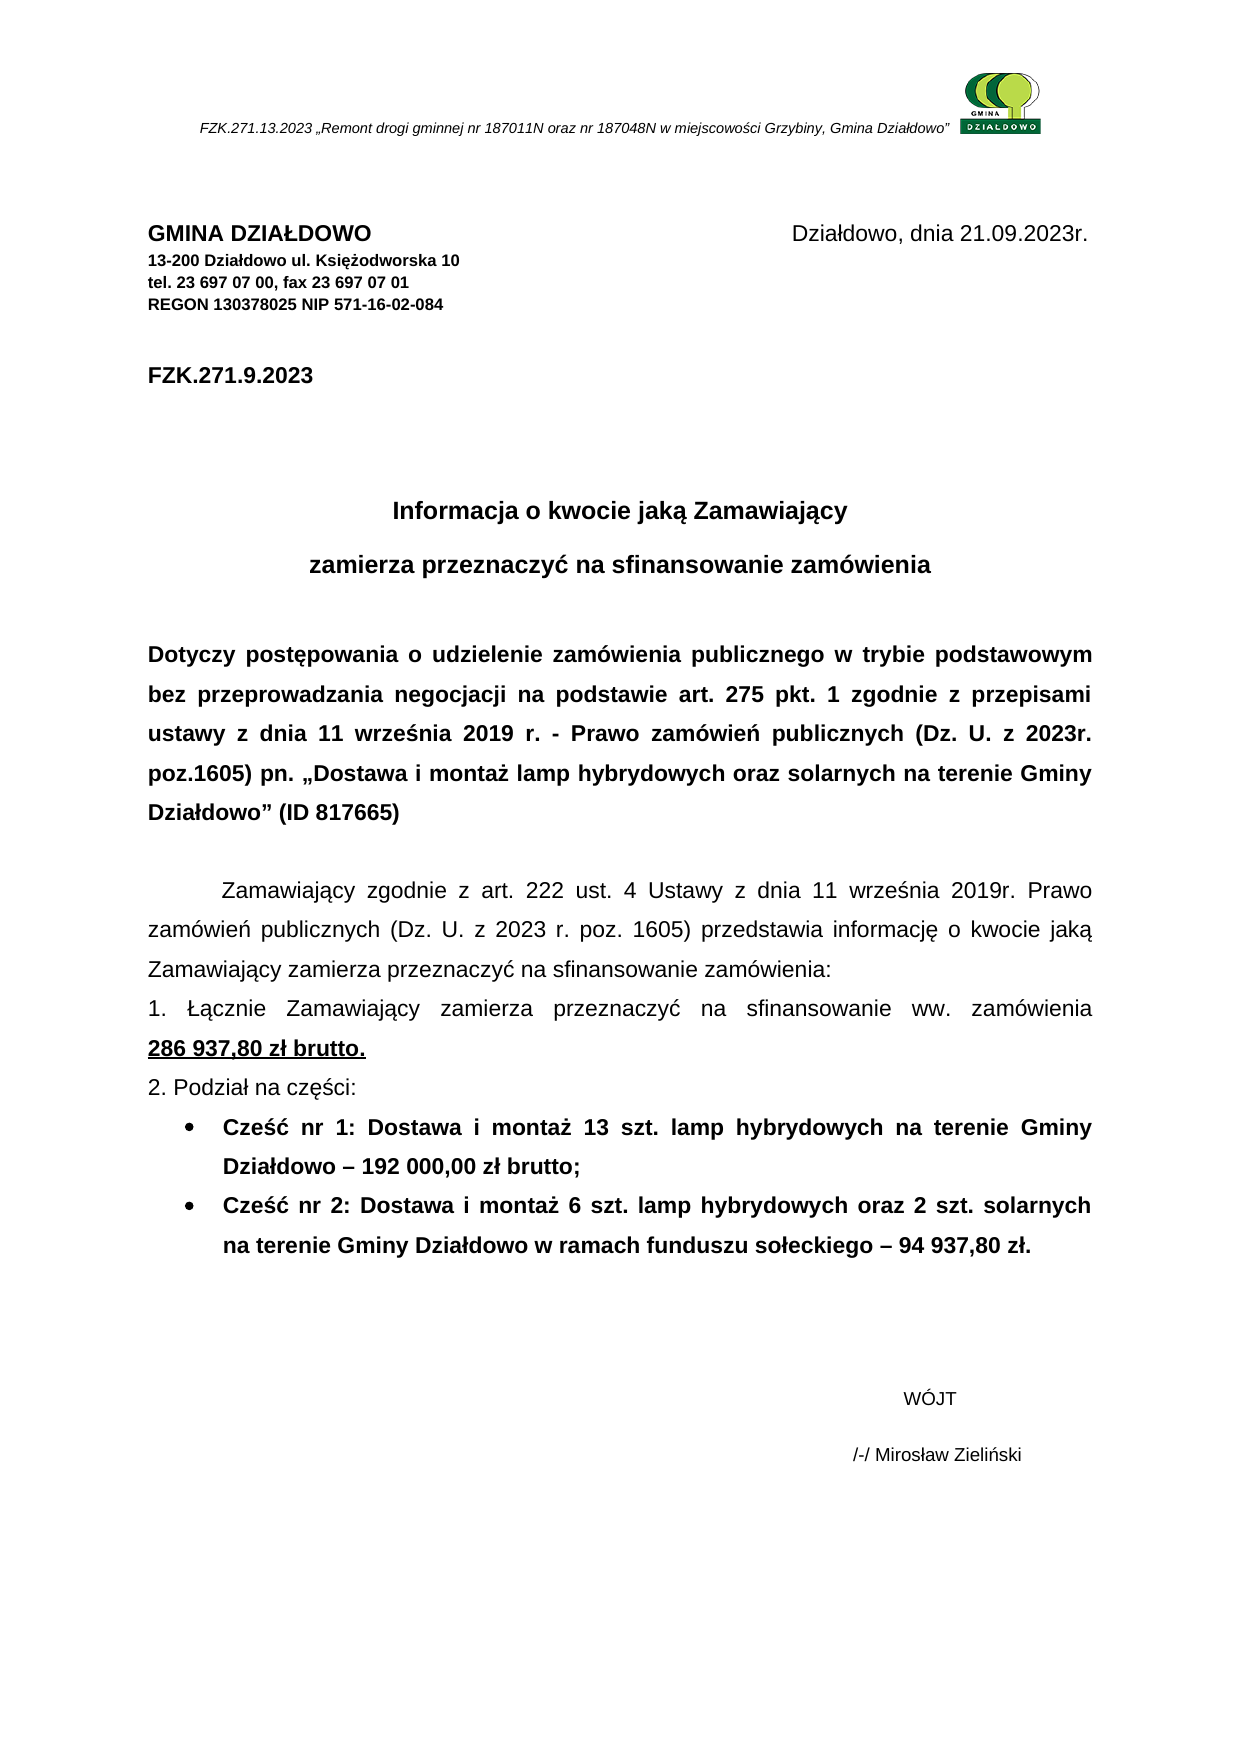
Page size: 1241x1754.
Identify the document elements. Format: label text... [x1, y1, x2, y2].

text zamierza przeznaczyć na sfinansowanie zamówienia [148, 550, 1093, 578]
text 2. Podział na części: [148, 1074, 1093, 1100]
text FZK.271.9.2023 [148, 362, 1093, 388]
text Zamawiający zgodnie z art. 222 ust. 4 Ustawy z dnia 11 września 2019r. Prawo zamówień publicznych (Dz. U. z 2023 r. poz. 1605) przedstawia informację o kwocie jaką Zamawiający zamierza przeznaczyć na sfinansowanie zamówienia: [148, 877, 1093, 982]
text REGON 130378025 NIP 571-16-02-084 [148, 294, 1093, 313]
text Informacja o kwocie jaką Zamawiający [148, 496, 1093, 525]
text 13-200 Działdowo ul. Księżodworska 10 [148, 250, 1093, 269]
text 1. Łącznie Zamawiający zamierza przeznaczyć na sfinansowanie ww. zamówienia 286 937,80 zł brutto. [148, 995, 1093, 1061]
list Cześć nr 1: Dostawa i montaż 13 szt. lamp hybrydowych na terenie Gminy Działdowo – 192 000,00 zł brutto; [185, 1113, 1093, 1179]
text GMINA DZIAŁDOWO Działdowo, dnia 21.09.2023r. [148, 220, 1093, 247]
picture [960, 73, 1041, 134]
text Dotyczy postępowania o udzielenie zamówienia publicznego w trybie podstawowym bez przeprowadzania negocjacji na podstawie art. 275 pkt. 1 zgodnie z przepisami ustawy z dnia 11 września 2019 r. - Prawo zamówień publicznych (Dz. U. z 2023r. poz.1605) pn. „Dostawa i montaż lamp hybrydowych oraz solarnych na terenie Gminy Działdowo” (ID 817665) [148, 641, 1093, 826]
text WÓJT [148, 1388, 1093, 1410]
list Cześć nr 2: Dostawa i montaż 6 szt. lamp hybrydowych oraz 2 szt. solarnych na terenie Gminy Działdowo w ramach funduszu sołeckiego – 94 937,80 zł. [185, 1192, 1093, 1258]
text tel. 23 697 07 00, fax 23 697 07 01 [148, 272, 1093, 292]
text /-/ Mirosław Zieliński [738, 1444, 1093, 1465]
